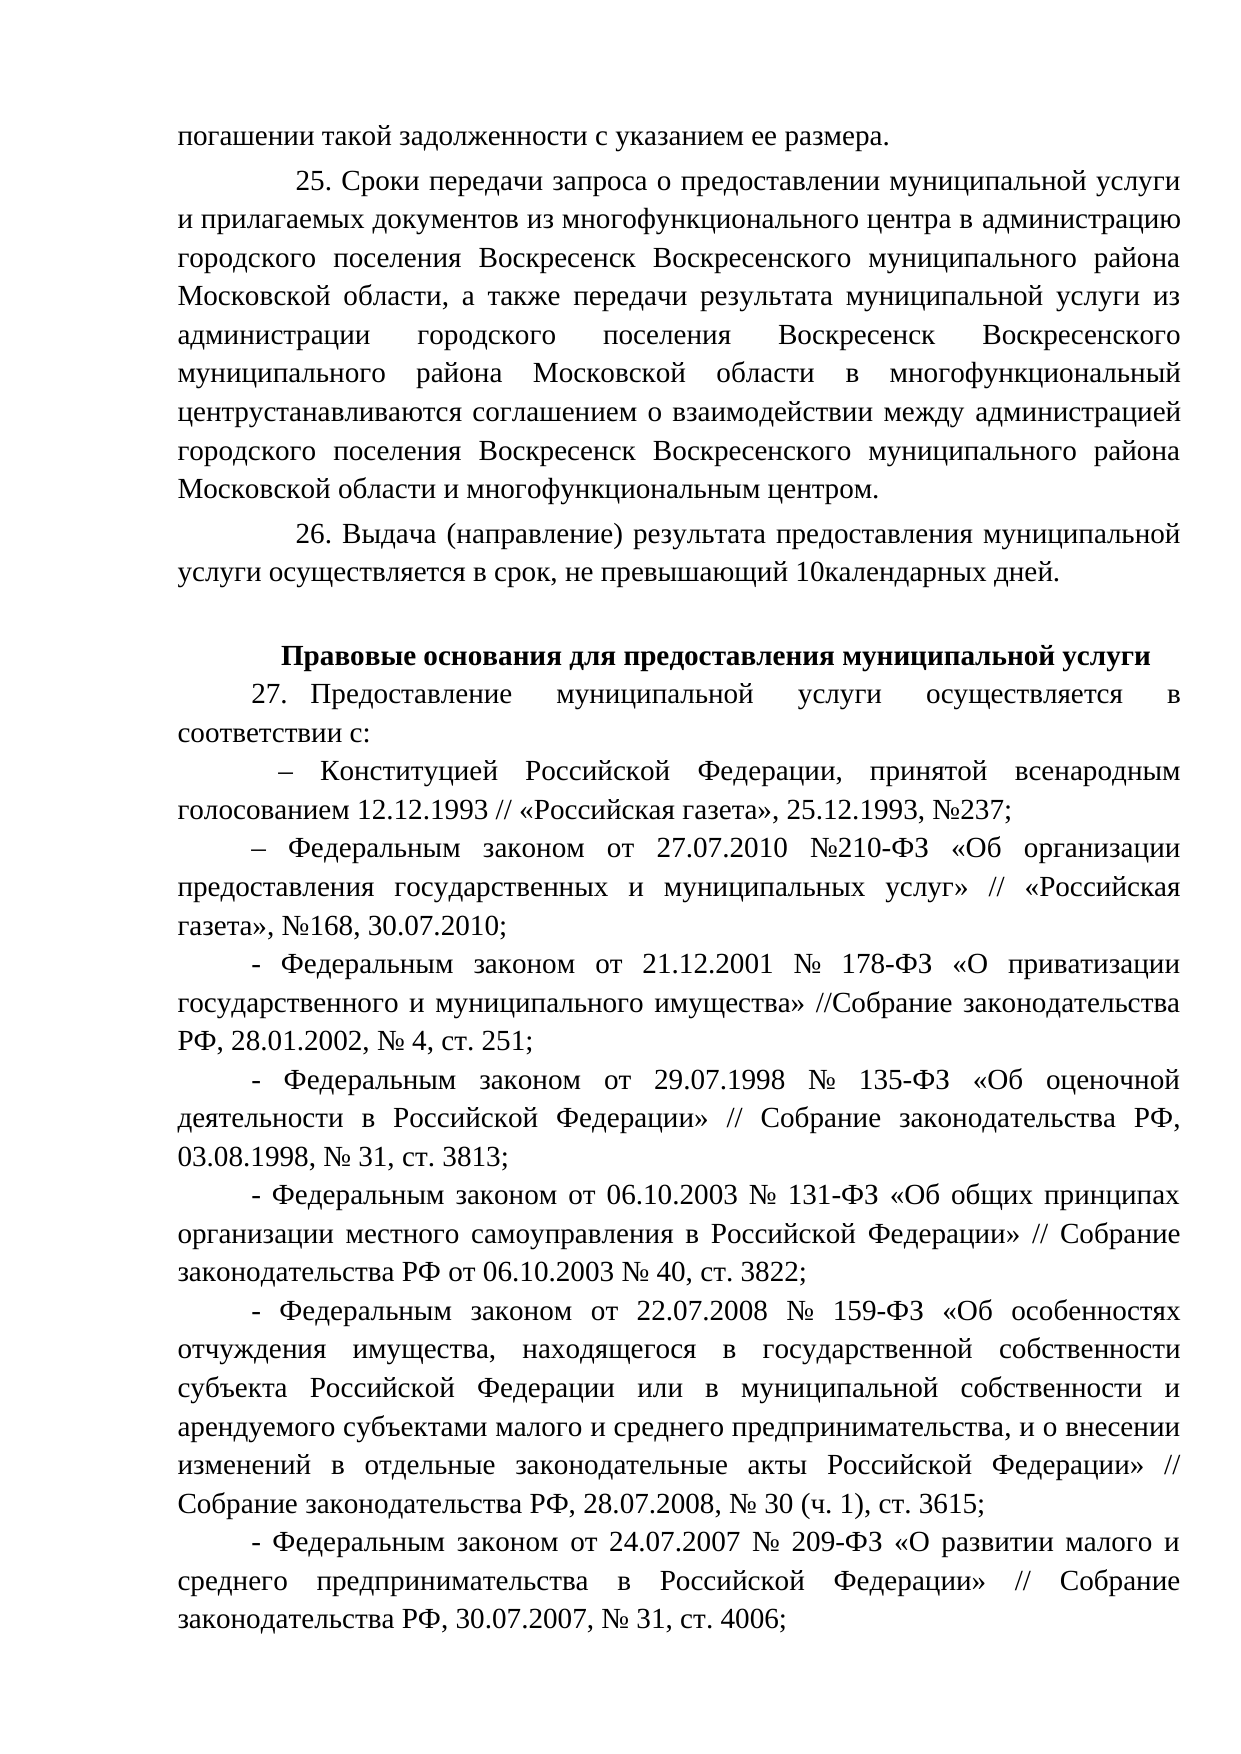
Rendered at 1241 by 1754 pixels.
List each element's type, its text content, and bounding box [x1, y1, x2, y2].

text Правовые основания для предоставления муниципальной услуги [177, 638, 1181, 671]
text 26. Выдача (направление) результата предоставления муниципальной услуги осуществляется в срок, не превышающий 10календарных дней. [177, 516, 1181, 588]
list Предоставление муниципальной услуги осуществляется в соответствии с: [177, 676, 1181, 748]
text – Федеральным законом от 27.07.2010 №210-ФЗ «Об организации предоставления государственных и муниципальных услуг» // «Российская газета», №168, 30.07.2010; [177, 831, 1181, 941]
text - Федеральным законом от 29.07.1998 № 135-ФЗ «Об оценочной деятельности в Российской Федерации» // Собрание законодательства РФ, 03.08.1998, № 31, ст. 3813; [177, 1062, 1181, 1172]
text - Федеральным законом от 21.12.2001 № 178-ФЗ «О приватизации государственного и муниципального имущества» //Собрание законодательства РФ, 28.01.2002, № 4, ст. 251; [177, 946, 1181, 1057]
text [177, 118, 1181, 152]
text - Федеральным законом от 24.07.2007 № 209-ФЗ «О развитии малого и среднего предпринимательства в Российской Федерации» // Собрание законодательства РФ, 30.07.2007, № 31, ст. 4006; [177, 1524, 1181, 1635]
text - Федеральным законом от 06.10.2003 № 131-ФЗ «Об общих принципах организации местного самоуправления в Российской Федерации» // Собрание законодательства РФ от 06.10.2003 № 40, ст. 3822; [177, 1177, 1181, 1288]
text – Конституцией Российской Федерации, принятой всенародным голосованием 12.12.1993 // «Российская газета», 25.12.1993, №237; [177, 753, 1181, 826]
text - Федеральным законом от 22.07.2008 № 159-ФЗ «Об особенностях отчуждения имущества, находящегося в государственной собственности субъекта Российской Федерации или в муниципальной собственности и арендуемого субъектами малого и среднего предпринимательства, и о внесении изменений в отдельные законодательные акты Российской Федерации» // Собрание законодательства РФ, 28.07.2008, № 30 (ч. 1), ст. 3615; [177, 1293, 1181, 1519]
text 25. Сроки передачи запроса о предоставлении муниципальной услуги и прилагаемых документов из многофункционального центра в администрацию городского поселения Воскресенск Воскресенского муниципального района Московской области, а также передачи результата муниципальной услуги из администрации городского поселения Воскресенск Воскресенского муниципального района Московской области в многофункциональный центрустанавливаются соглашением о взаимодействии между администрацией городского поселения Воскресенск Воскресенского муниципального района Московской области и многофункциональным центром. [177, 163, 1181, 505]
